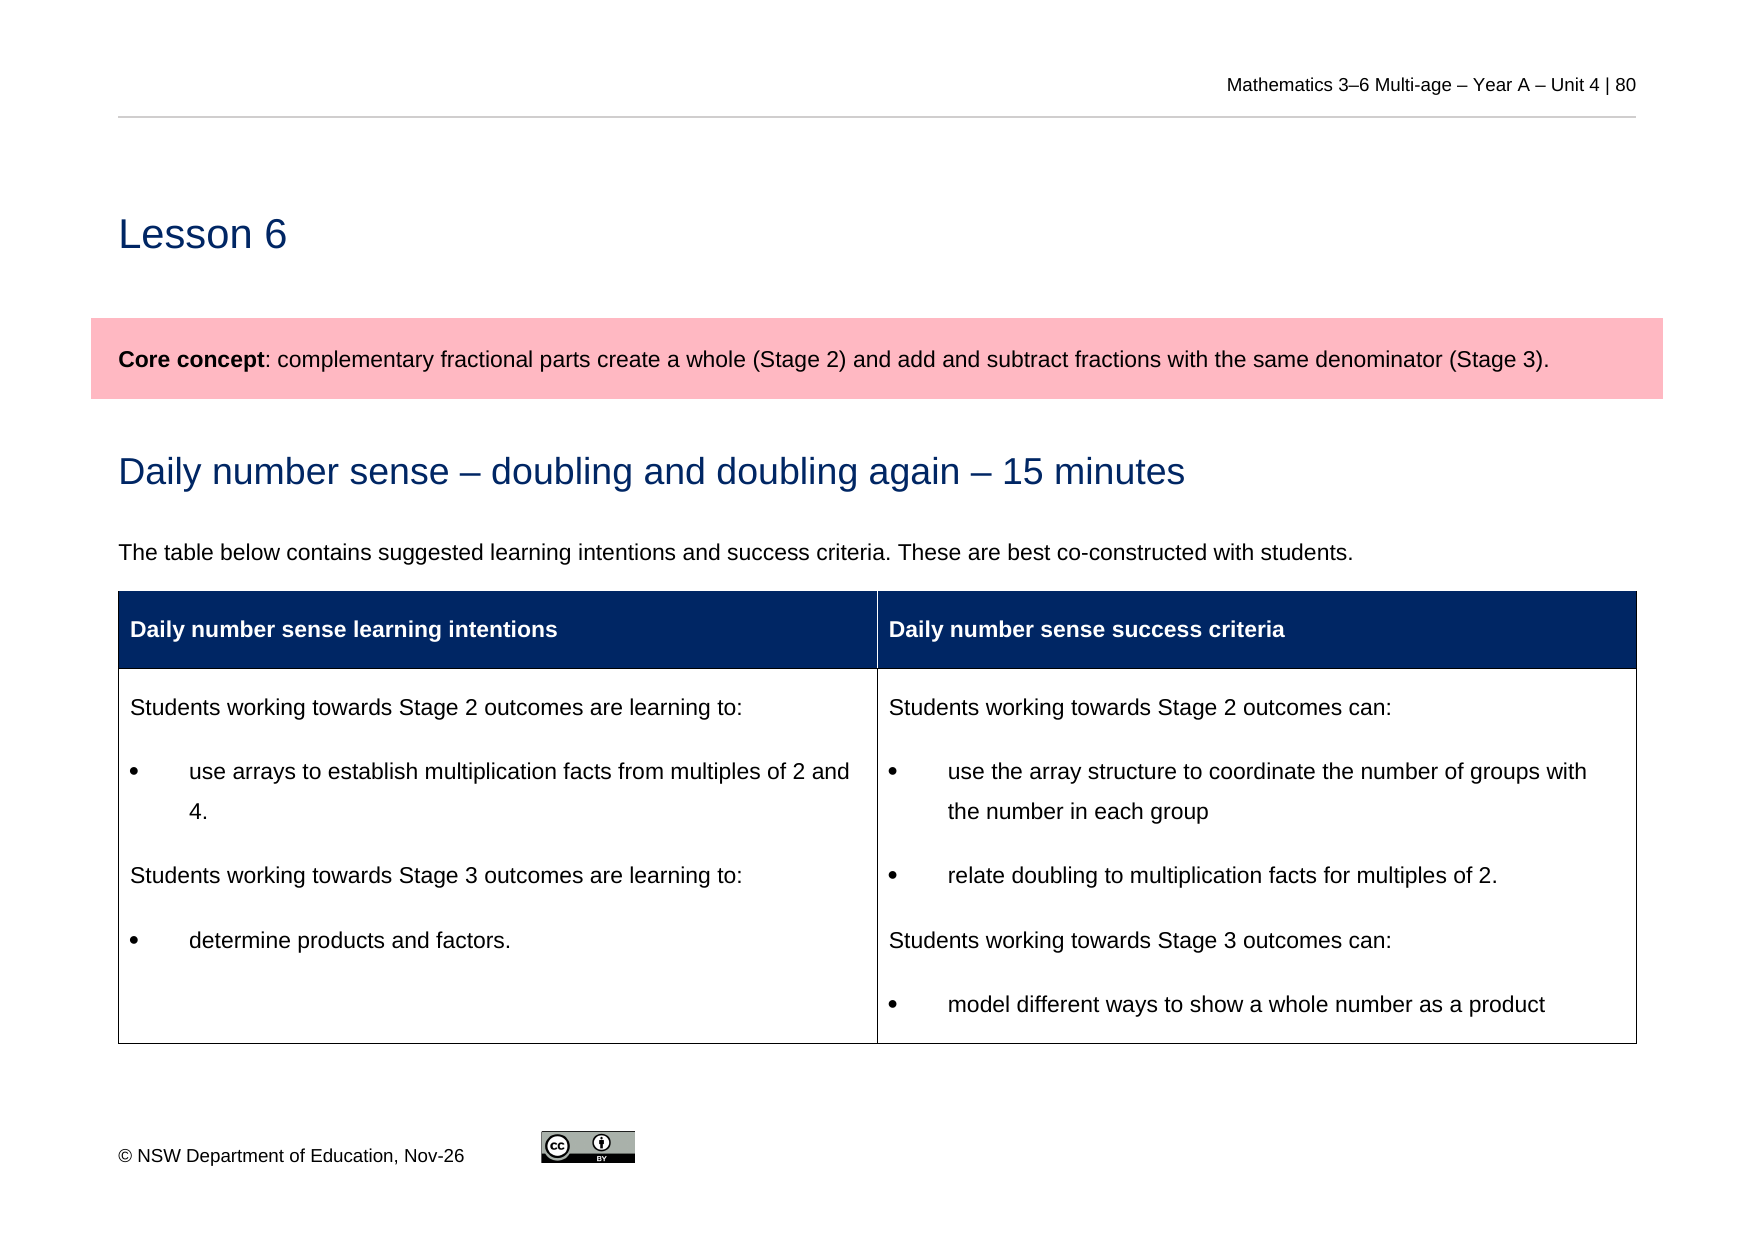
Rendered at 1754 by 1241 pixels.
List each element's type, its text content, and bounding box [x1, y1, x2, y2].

text The table below contains suggested learning intentions and success criteria. These are best co-constructed with students. [118, 539, 1636, 566]
table_header Daily number sense learning intentions [119, 591, 877, 668]
picture [541, 1131, 635, 1163]
subtitle Lesson 6 [118, 209, 1636, 257]
table_header Daily number sense success criteria [878, 591, 1636, 668]
subtitle Daily number sense – doubling and doubling again – 15 minutes [118, 449, 1636, 493]
text Core concept: complementary fractional parts create a whole (Stage 2) and add and subtract fractions with the same denominator (Stage 3). [97, 325, 1657, 393]
